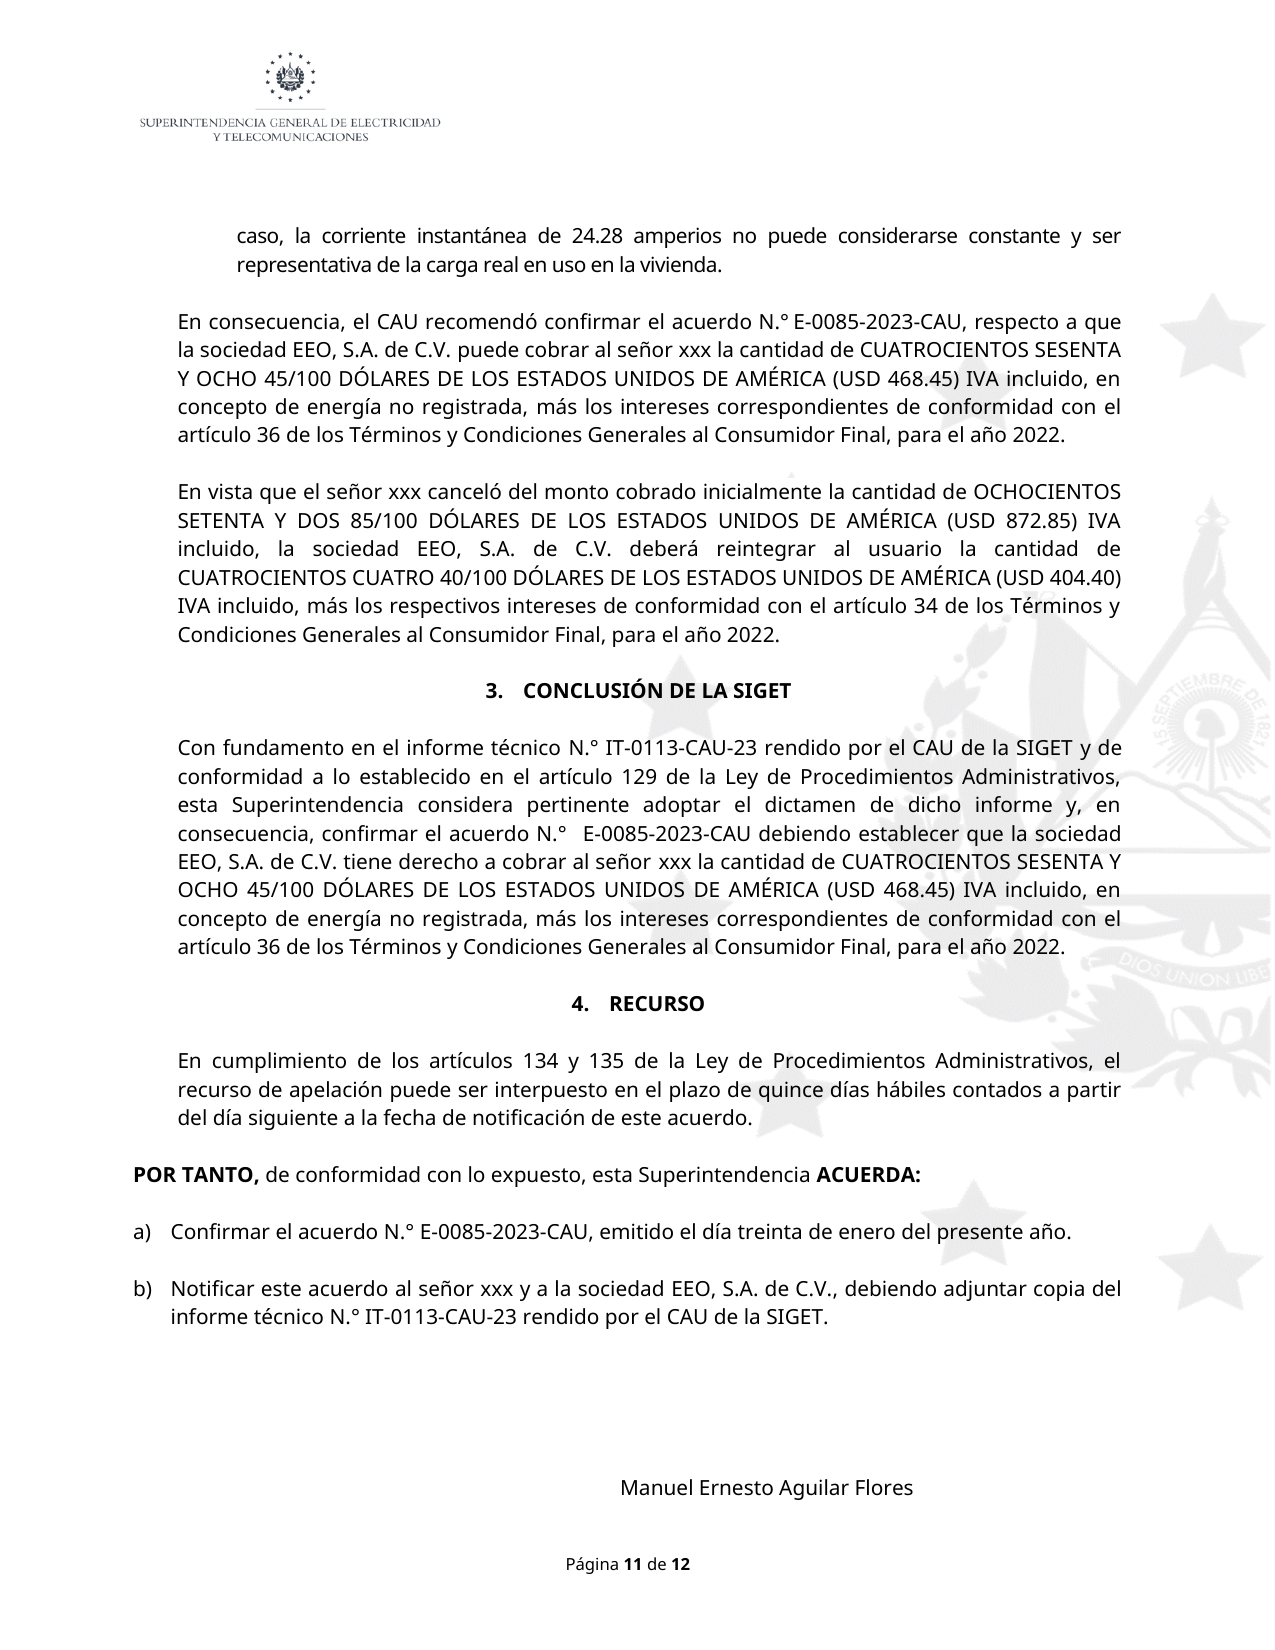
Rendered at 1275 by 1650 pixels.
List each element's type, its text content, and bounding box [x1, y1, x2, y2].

list Confirmar el acuerdo N.° E-0085-2023-CAU, emitido el día treinta de enero del presente año. [133, 1217, 1122, 1245]
text En consecuencia, el CAU recomendó confirmar el acuerdo N.° E-0085-2023-CAU, respecto a que la sociedad EEO, S.A. de C.V. puede cobrar al señor xxx la cantidad de CUATROCIENTOS SESENTA Y OCHO 45/100 DÓLARES DE LOS ESTADOS UNIDOS DE AMÉRICA (USD 468.45) IVA incluido, en concepto de energía no registrada, más los intereses correspondientes de conformidad con el artículo 36 de los Términos y Condiciones Generales al Consumidor Final, para el año 2022. [177, 307, 1122, 449]
picture [132, 44, 448, 148]
text En vista que el señor xxx canceló del monto cobrado inicialmente la cantidad de OCHOCIENTOS SETENTA Y DOS 85/100 DÓLARES DE LOS ESTADOS UNIDOS DE AMÉRICA (USD 872.85) IVA incluido, la sociedad EEO, S.A. de C.V. deberá reintegrar al usuario la cantidad de CUATROCIENTOS CUATRO 40/100 DÓLARES DE LOS ESTADOS UNIDOS DE AMÉRICA (USD 404.40) IVA incluido, más los respectivos intereses de conformidad con el artículo 34 de los Términos y Condiciones Generales al Consumidor Final, para el año 2022. [177, 591, 1122, 648]
text POR TANTO, de conformidad con lo expuesto, esta Superintendencia ACUERDA: [133, 1160, 1122, 1188]
text Manuel Ernesto Aguilar Flores [207, 1473, 1122, 1501]
picture [5, 291, 1275, 1394]
text Con fundamento en el informe técnico N.° IT-0113-CAU-23 rendido por el CAU de la SIGET y de conformidad a lo establecido en el artículo 129 de la Ley de Procedimientos Administrativos, esta Superintendencia considera pertinente adoptar el dictamen de dicho informe y, en consecuencia, confirmar el acuerdo N.° E-0085-2023-CAU debiendo establecer que la sociedad EEO, S.A. de C.V. tiene derecho a cobrar al señor xxx la cantidad de CUATROCIENTOS SESENTA Y OCHO 45/100 DÓLARES DE LOS ESTADOS UNIDOS DE AMÉRICA (USD 468.45) IVA incluido, en concepto de energía no registrada, más los intereses correspondientes de conformidad con el artículo 36 de los Términos y Condiciones Generales al Consumidor Final, para el año 2022. [177, 733, 1122, 961]
list Notificar este acuerdo al señor xxx y a la sociedad EEO, S.A. de C.V., debiendo adjuntar copia del informe técnico N.° IT-0113-CAU-23 rendido por el CAU de la SIGET. [133, 1274, 1122, 1331]
list CONCLUSIÓN DE LA SIGET [154, 677, 1122, 705]
list RECURSO [154, 989, 1122, 1018]
list En cumplimiento de los artículos 134 y 135 de la Ley de Procedimientos Administrativos, el recurso de apelación puede ser interpuesto en el plazo de quince días hábiles contados a partir del día siguiente a la fecha de notificación de este acuerdo. [177, 1046, 1122, 1132]
